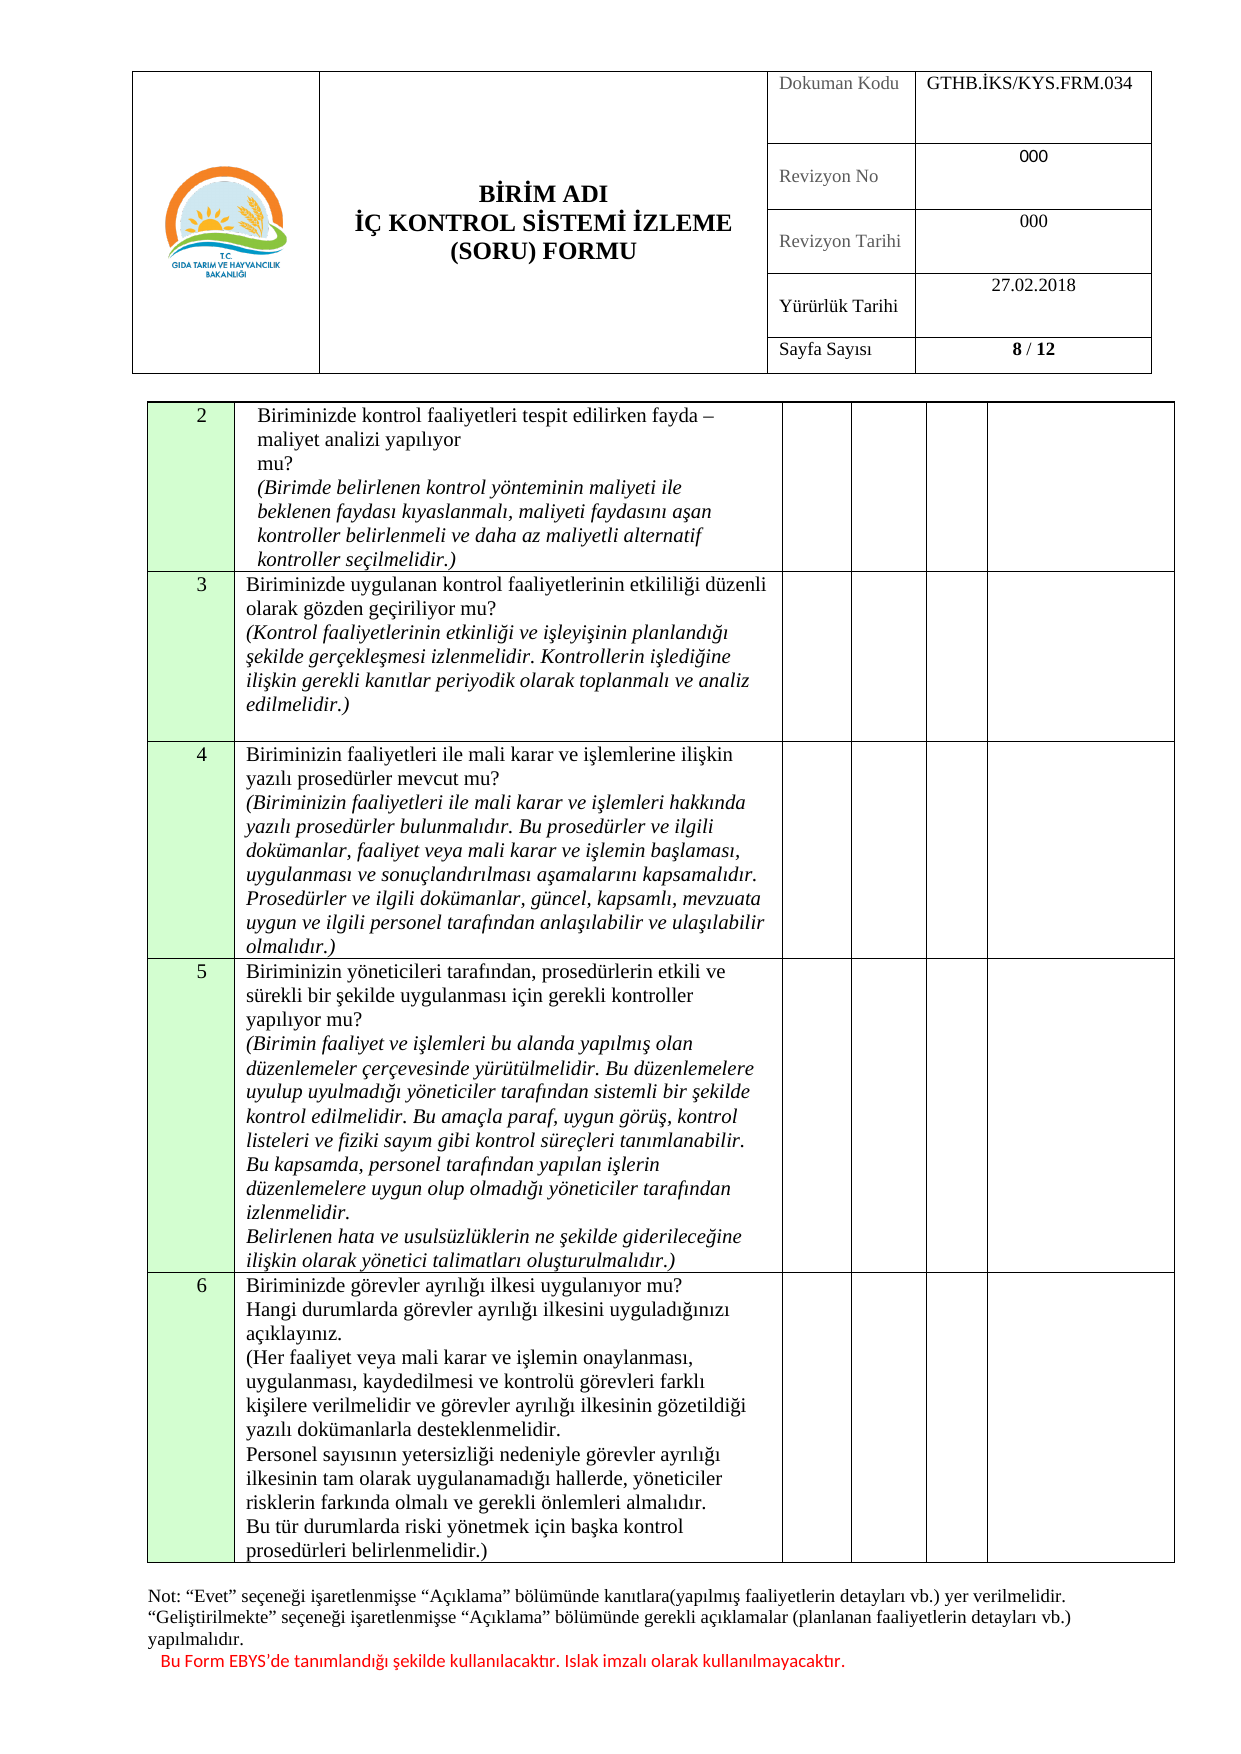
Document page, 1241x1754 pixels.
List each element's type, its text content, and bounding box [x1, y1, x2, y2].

table_cell [148, 959, 234, 1272]
table_cell [783, 1273, 851, 1562]
table_cell [988, 1273, 1174, 1562]
table_cell [148, 1273, 234, 1562]
table_cell [988, 742, 1174, 958]
table_cell Biriminizin yöneticileri tarafından, prosedürlerin etkili ve sürekli bir şekilde uygulanması için gerekli kontroller yapılıyor mu? (Birimin faaliyet ve işlemleri bu alanda yapılmış olan düzenlemeler çerçevesinde yürütülmelidir. Bu düzenlemelere uyulup uyulmadığı yöneticiler tarafından sistemli bir şekilde kontrol edilmelidir. Bu amaçla paraf, uygun görüş, kontrol listeleri ve fiziki sayım gibi kontrol süreçleri tanımlanabilir. Bu kapsamda, personel tarafından yapılan işlerin düzenlemelere uygun olup olmadığı yöneticiler tarafından izlenmelidir. Belirlenen hata ve usulsüzlüklerin ne şekilde giderileceğine ilişkin olarak yönetici talimatları oluşturulmalıdır.) [235, 959, 782, 1272]
table_cell [852, 959, 926, 1272]
table_cell [783, 959, 851, 1272]
table_cell [148, 742, 234, 958]
table_cell [988, 403, 1174, 571]
table_cell Biriminizde görevler ayrılığı ilkesi uygulanıyor mu? Hangi durumlarda görevler ayrılığı ilkesini uyguladığınızı açıklayınız. (Her faaliyet veya mali karar ve işlemin onaylanması, uygulanması, kaydedilmesi ve kontrolü görevleri farklı kişilere verilmelidir ve görevler ayrılığı ilkesinin gözetildiği yazılı dokümanlarla desteklenmelidir. Personel sayısının yetersizliği nedeniyle görevler ayrılığı ilkesinin tam olarak uygulanamadığı hallerde, yöneticiler risklerin farkında olmalı ve gerekli önlemleri almalıdır. Bu tür durumlarda riski yönetmek için başka kontrol prosedürleri belirlenmelidir.) [235, 1273, 782, 1562]
table_cell [927, 742, 987, 958]
table_cell [988, 959, 1174, 1272]
table_cell [852, 403, 926, 571]
table_cell [927, 959, 987, 1272]
table_cell [235, 403, 782, 571]
table_cell [852, 572, 926, 741]
table_cell Biriminizin faaliyetleri ile mali karar ve işlemlerine ilişkin yazılı prosedürler mevcut mu? (Biriminizin faaliyetleri ile mali karar ve işlemleri hakkında yazılı prosedürler bulunmalıdır. Bu prosedürler ve ilgili dokümanlar, faaliyet veya mali karar ve işlemin başlaması, uygulanması ve sonuçlandırılması aşamalarını kapsamalıdır. Prosedürler ve ilgili dokümanlar, güncel, kapsamlı, mevzuata uygun ve ilgili personel tarafından anlaşılabilir ve ulaşılabilir olmalıdır.) [235, 742, 782, 958]
table_cell [148, 403, 234, 571]
picture [157, 153, 295, 291]
table_cell [783, 403, 851, 571]
table_cell Biriminizde uygulanan kontrol faaliyetlerinin etkililiği düzenli olarak gözden geçiriliyor mu? (Kontrol faaliyetlerinin etkinliği ve işleyişinin planlandığı şekilde gerçekleşmesi izlenmelidir. Kontrollerin işlediğine ilişkin gerekli kanıtlar periyodik olarak toplanmalı ve analiz edilmelidir.) [235, 572, 782, 741]
table_cell [988, 572, 1174, 741]
table_cell [783, 572, 851, 741]
table_cell [852, 1273, 926, 1562]
table_cell [783, 742, 851, 958]
table_cell [927, 403, 987, 571]
table_cell [148, 572, 234, 741]
table_cell [852, 742, 926, 958]
table_cell [927, 1273, 987, 1562]
table_cell [927, 572, 987, 741]
